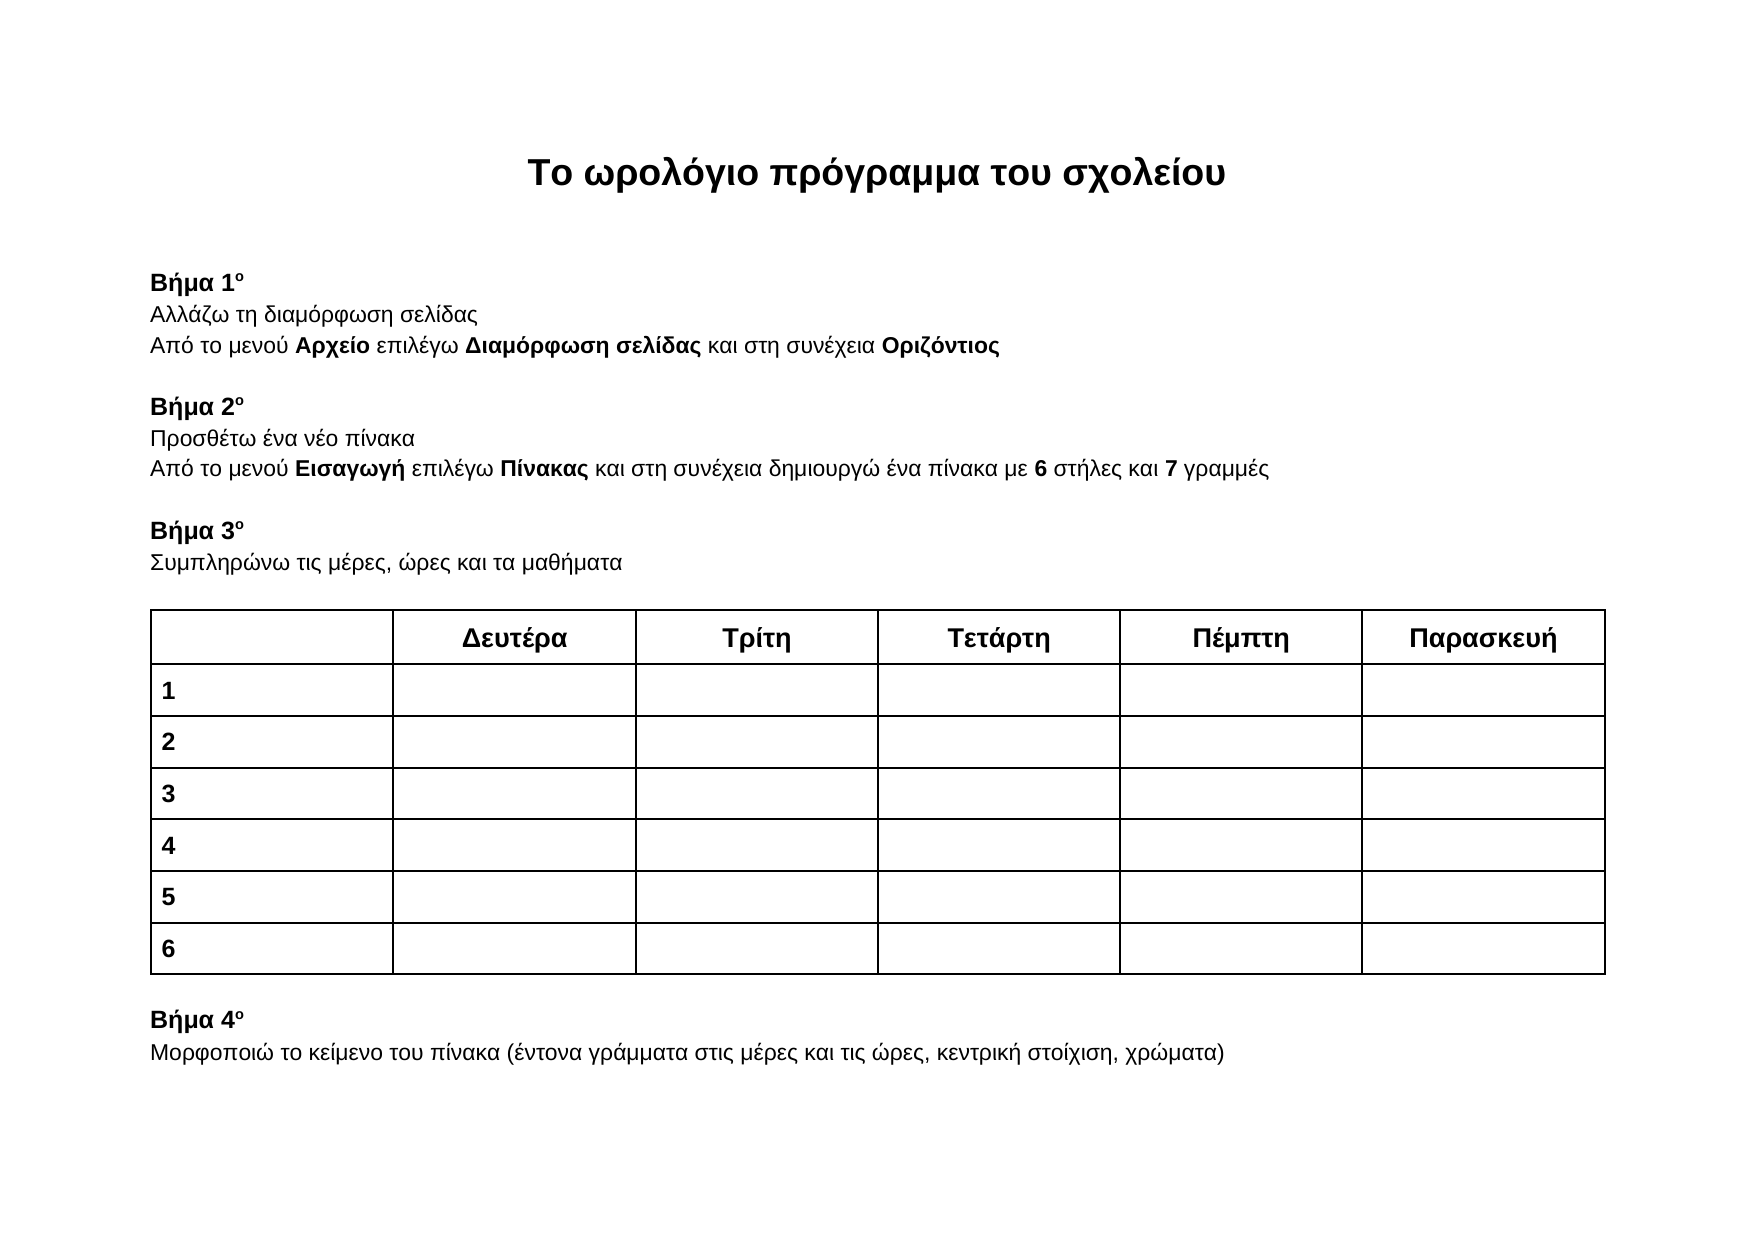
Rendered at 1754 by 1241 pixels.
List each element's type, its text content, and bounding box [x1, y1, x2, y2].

table_cell [637, 820, 877, 870]
text Αλλάζω τη διαμόρφωση σελίδας [150, 301, 1604, 328]
table_cell [1121, 872, 1361, 922]
table_cell [1363, 769, 1604, 818]
text Μορφοποιώ το κείμενο του πίνακα (έντονα γράμματα στις μέρες και τις ώρες, κεντρική στοίχιση, χρώματα) [150, 1038, 1604, 1065]
table_cell 3 [152, 769, 392, 818]
text Συμπληρώνω τις μέρες, ώρες και τα μαθήματα [150, 549, 1604, 575]
table_cell 4 [152, 820, 392, 870]
table_cell 6 [152, 924, 392, 973]
table_cell [1363, 820, 1604, 870]
table_cell [637, 717, 877, 767]
text Βήμα 2ο [150, 392, 1604, 421]
text Βήμα 1ο [150, 268, 1604, 297]
table_cell [879, 665, 1119, 715]
table_header [152, 611, 392, 663]
table_cell [1121, 820, 1361, 870]
table_cell [1121, 924, 1361, 973]
table_cell [637, 924, 877, 973]
text Βήμα 4ο [150, 1006, 1604, 1034]
table_cell [1363, 717, 1604, 767]
table_cell [879, 872, 1119, 922]
table_header Τετάρτη [879, 611, 1119, 663]
text Από το μενού Εισαγωγή επιλέγω Πίνακας και στη συνέχεια δημιουργώ ένα πίνακα με 6 στήλες και 7 γραμμές [150, 455, 1604, 482]
table_cell 1 [152, 665, 392, 715]
table_cell [394, 924, 635, 973]
table_cell [637, 872, 877, 922]
table_header Πέμπτη [1121, 611, 1361, 663]
text Από το μενού Αρχείο επιλέγω Διαμόρφωση σελίδας και στη συνέχεια Οριζόντιος [150, 332, 1604, 358]
table_header Παρασκευή [1363, 611, 1604, 663]
table_header Τρίτη [637, 611, 877, 663]
table_cell [1363, 665, 1604, 715]
table_cell [879, 924, 1119, 973]
table_cell [879, 717, 1119, 767]
table_cell [637, 665, 877, 715]
text Προσθέτω ένα νέο πίνακα [150, 425, 1604, 451]
table_cell [879, 820, 1119, 870]
table_cell [1363, 924, 1604, 973]
table_cell [1121, 665, 1361, 715]
table_cell [394, 665, 635, 715]
table_cell [394, 872, 635, 922]
table_cell 2 [152, 717, 392, 767]
table_cell [1121, 769, 1361, 818]
table_cell [1363, 872, 1604, 922]
table_cell [394, 717, 635, 767]
table_cell [394, 769, 635, 818]
table_cell [394, 820, 635, 870]
table_cell 5 [152, 872, 392, 922]
table_cell [879, 769, 1119, 818]
table_cell [1121, 717, 1361, 767]
table_cell [637, 769, 877, 818]
text Βήμα 3ο [150, 516, 1604, 544]
table_header Δευτέρα [394, 611, 635, 663]
text Το ωρολόγιο πρόγραμμα του σχολείου [150, 150, 1604, 193]
